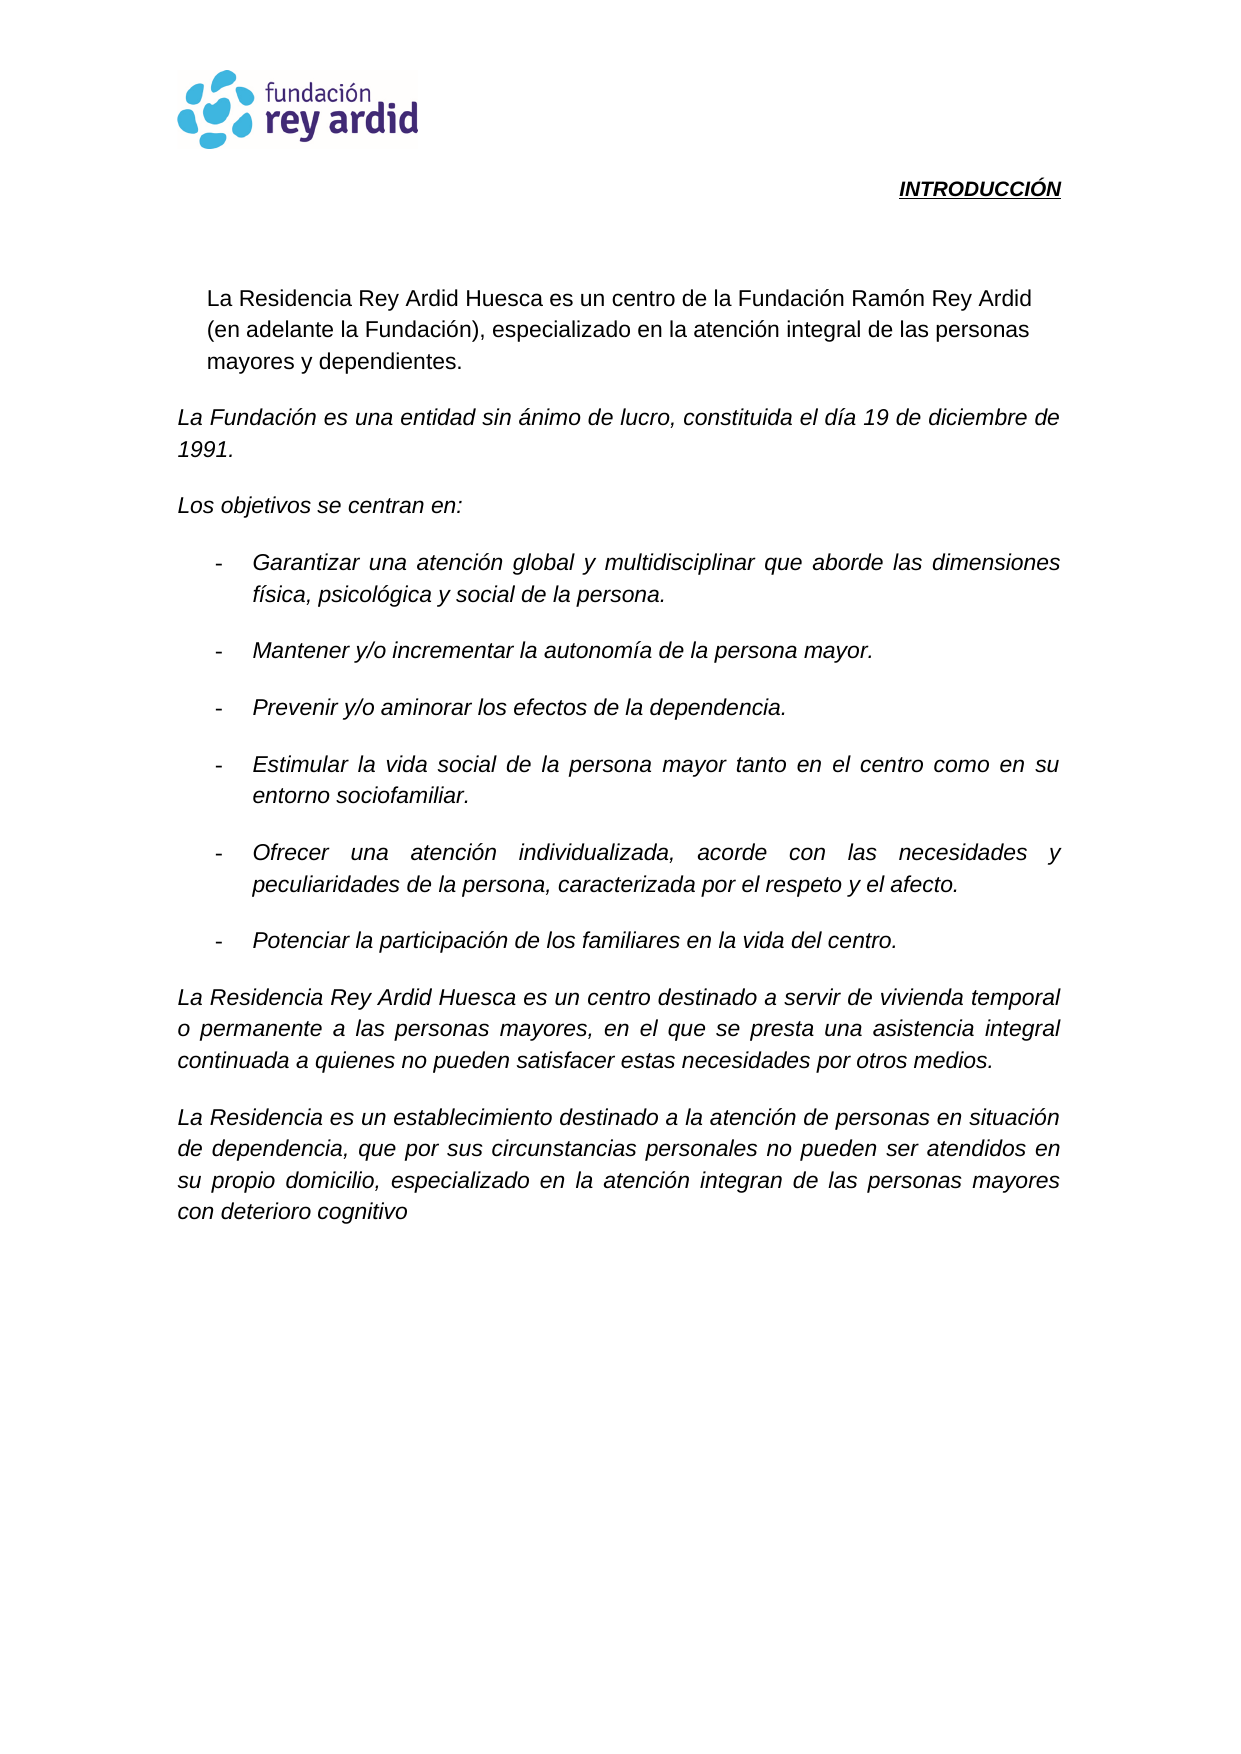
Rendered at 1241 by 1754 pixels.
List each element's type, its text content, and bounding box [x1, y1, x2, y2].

text es un establecimiento destinado a la atención de personas en situación de dependencia, que por sus circunstancias personales no pueden ser atendidos en su propio domicilio, especializado en la atención integran de las personas mayores con deterioro cognitivo [177, 1103, 1063, 1224]
list Mantener y/o incrementar la autonomía de la persona mayor. [215, 637, 1063, 664]
list Garantizar una atención global y multidisciplinar que aborde las dimensiones física, psicológica y social de la persona. [215, 549, 1063, 607]
list Potenciar la participación de los familiares en la vida del centro. [215, 927, 1063, 953]
text es una entidad sin ánimo de lucro, constituida el día 19 de diciembre de 1991. [177, 404, 1063, 462]
text Los objetivos se centran en: [177, 492, 1063, 519]
list Ofrecer una atención individualizada, acorde con las necesidades y peculiaridades de la persona, caracterizada por el respeto y el afecto. [215, 839, 1063, 897]
text La Residencia Rey Ardid Huesca es un centro destinado a servir de vivienda temporal o permanente a las personas mayores, en el que se presta una asistencia integral continuada a quienes no pueden satisfacer estas necesidades por otros medios. [177, 984, 1063, 1073]
list Prevenir y/o aminorar los efectos de la dependencia. [215, 694, 1063, 720]
text La Residencia Rey Ardid Huesca es un centro de la Fundación Ramón Rey Ardid (en adelante la Fundación), especializado en la atención integral de las personas mayores y dependientes. [207, 285, 1063, 374]
subtitle INTRODUCCIÓN [177, 177, 1063, 201]
list Estimular la vida social de la persona mayor tanto en el centro como en su entorno sociofamiliar. [215, 751, 1063, 809]
